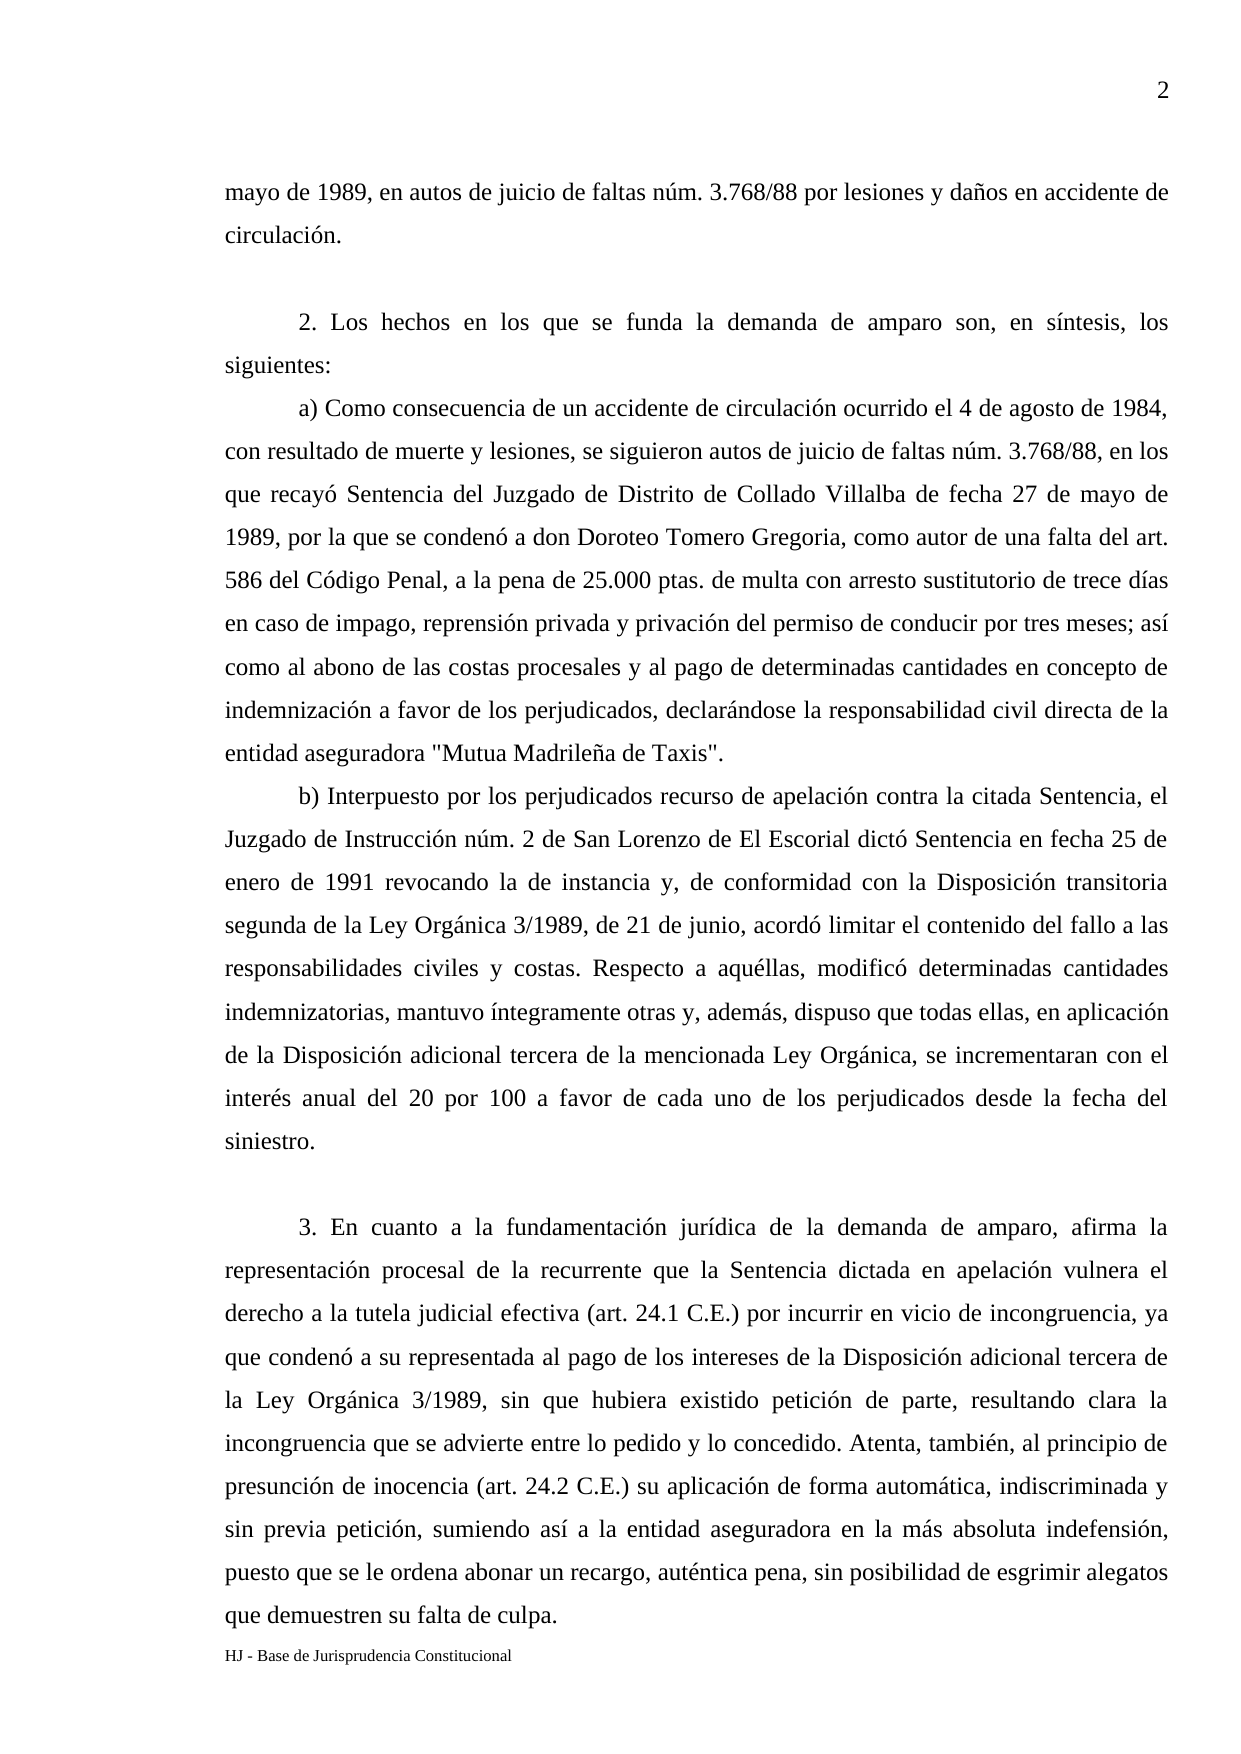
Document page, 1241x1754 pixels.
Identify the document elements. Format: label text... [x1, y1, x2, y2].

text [224, 177, 1169, 249]
text 2. Los hechos en los que se funda la demanda de amparo son, en síntesis, los siguientes: [224, 307, 1169, 378]
text b) Interpuesto por los perjudicados recurso de apelación contra la citada Sentencia, el Juzgado de Instrucción núm. 2 de San Lorenzo de El Escorial dictó Sentencia en fecha 25 de enero de 1991 revocando la de instancia y, de conformidad con la Disposición transitoria segunda de la Ley Orgánica 3/1989, de 21 de junio, acordó limitar el contenido del fallo a las responsabilidades civiles y costas. Respecto a aquéllas, modificó determinadas cantidades indemnizatorias, mantuvo íntegramente otras y, además, dispuso que todas ellas, en aplicación de la Disposición adicional tercera de la mencionada Ley Orgánica, se incrementaran con el interés anual del 20 por 100 a favor de cada uno de los perjudicados desde la fecha del siniestro. [224, 781, 1169, 1155]
text 3. En cuanto a la fundamentación jurídica de la demanda de amparo, afirma la representación procesal de la recurrente que la Sentencia dictada en apelación vulnera el derecho a la tutela judicial efectiva (art. 24.1 C.E.) por incurrir en vicio de incongruencia, ya que condenó a su representada al pago de los intereses de la Disposición adicional tercera de la Ley Orgánica 3/1989, sin que hubiera existido petición de parte, resultando clara la incongruencia que se advierte entre lo pedido y lo concedido. Atenta, también, al principio de presunción de inocencia (art. 24.2 C.E.) su aplicación de forma automática, indiscriminada y sin previa petición, sumiendo así a la entidad aseguradora en la más absoluta indefensión, puesto que se le ordena abonar un recargo, auténtica pena, sin posibilidad de esgrimir alegatos que demuestren su falta de culpa. [224, 1212, 1169, 1629]
text a) Como consecuencia de un accidente de circulación ocurrido el 4 de agosto de 1984, con resultado de muerte y lesiones, se siguieron autos de juicio de faltas núm. 3.768/88, en los que recayó Sentencia del Juzgado de Distrito de Collado Villalba de fecha 27 de mayo de 1989, por la que se condenó a don Doroteo Tomero Gregoria, como autor de una falta del art. 586 del Código Penal, a la pena de 25.000 ptas. de multa con arresto sustitutorio de trece días en caso de impago, reprensión privada y privación del permiso de conducir por tres meses; así como al abono de las costas procesales y al pago de determinadas cantidades en concepto de indemnización a favor de los perjudicados, declarándose la responsabilidad civil directa de la entidad aseguradora "Mutua Madrileña de Taxis". [224, 393, 1169, 767]
